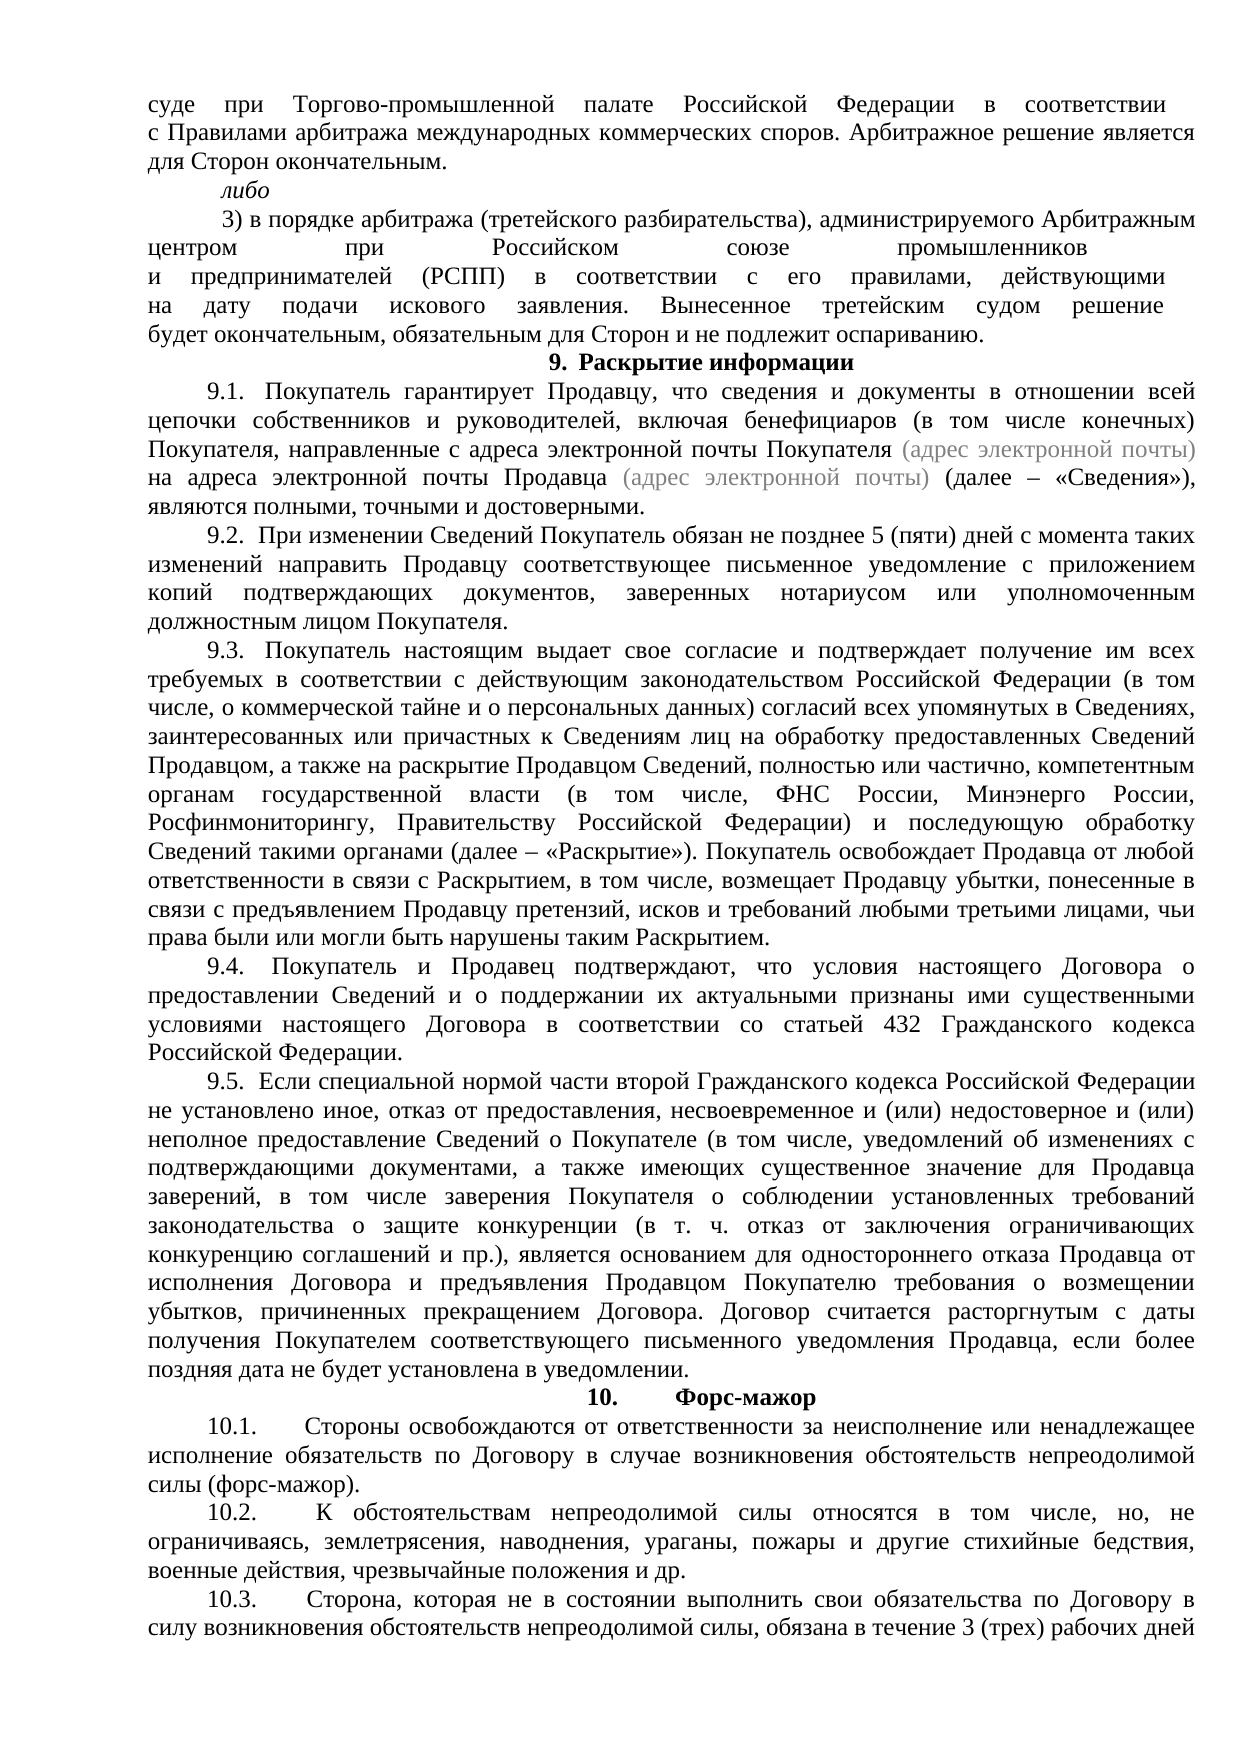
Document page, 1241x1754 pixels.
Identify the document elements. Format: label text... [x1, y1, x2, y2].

list Покупатель гарантирует Продавцу, что сведения и документы в отношении всей цепочки собственников и руководителей, включая бенефициаров (в том числе конечных) Покупателя, направленные с адреса электронной почты Покупателя (адрес электронной почты) на адреса электронной почты Продавца (адрес электронной почты) (далее – «Сведения»), являются полными, точными и достоверными. [148, 376, 1196, 520]
list Форс-мажор [148, 1382, 1196, 1411]
list К обстоятельствам непреодолимой силы относятся в том числе, но, не ограничиваясь, землетрясения, наводнения, ураганы, пожары и другие стихийные бедствия, военные действия, чрезвычайные положения и др. [148, 1497, 1196, 1584]
list Стороны освобождаются от ответственности за неисполнение или ненадлежащее исполнение обязательств по Договору в случае возникновения обстоятельств непреодолимой силы (форс-мажор). [148, 1411, 1196, 1497]
text 3) в порядке арбитража (третейского разбирательства), администрируемого Арбитражным центром при Российском союзе промышленников и предпринимателей (РСПП) в соответствии с его правилами, действующими на дату подачи искового заявления. Вынесенное третейским судом решение будет окончательным, обязательным для Сторон и не подлежит оспариванию. [148, 204, 1196, 347]
list При изменении Сведений Покупатель обязан не позднее 5 (пяти) дней с момента таких изменений направить Продавцу соответствующее письменное уведомление с приложением копий подтверждающих документов, заверенных нотариусом или уполномоченным должностным лицом Покупателя. [148, 520, 1196, 635]
list Если специальной нормой части второй Гражданского кодекса Российской Федерации не установлено иное, отказ от предоставления, несвоевременное и (или) недостоверное и (или) неполное предоставление Сведений о Покупателе (в том числе, уведомлений об изменениях с подтверждающими документами, а также имеющих существенное значение для Продавца заверений, в том числе заверения Покупателя о соблюдении установленных требований законодательства о защите конкуренции (в т. ч. отказ от заключения ограничивающих конкуренцию соглашений и пр.), является основанием для одностороннего отказа Продавца от исполнения Договора и предъявления Продавцом Покупателю требования о возмещении убытков, причиненных прекращением Договора. Договор считается расторгнутым с даты получения Покупателем соответствующего письменного уведомления Продавца, если более поздняя дата не будет установлена в уведомлении. [148, 1066, 1196, 1382]
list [148, 1584, 1196, 1641]
list Покупатель и Продавец подтверждают, что условия настоящего Договора о предоставлении Сведений и о поддержании их актуальными признаны ими существенными условиями настоящего Договора в соответствии со статьей 432 Гражданского кодекса Российской Федерации. [148, 951, 1196, 1066]
list Раскрытие информации [148, 347, 1196, 376]
text либо [148, 175, 1196, 204]
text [148, 89, 1196, 175]
list Покупатель настоящим выдает свое согласие и подтверждает получение им всех требуемых в соответствии с действующим законодательством Российской Федерации (в том числе, о коммерческой тайне и о персональных данных) согласий всех упомянутых в Сведениях, заинтересованных или причастных к Сведениям лиц на обработку предоставленных Сведений Продавцом, а также на раскрытие Продавцом Сведений, полностью или частично, компетентным органам государственной власти (в том числе, ФНС России, Минэнерго России, Росфинмониторингу, Правительству Российской Федерации) и последующую обработку Сведений такими органами (далее – «Раскрытие»). Покупатель освобождает Продавца от любой ответственности в связи с Раскрытием, в том числе, возмещает Продавцу убытки, понесенные в связи с предъявлением Продавцу претензий, исков и требований любыми третьими лицами, чьи права были или могли быть нарушены таким Раскрытием. [148, 635, 1196, 951]
